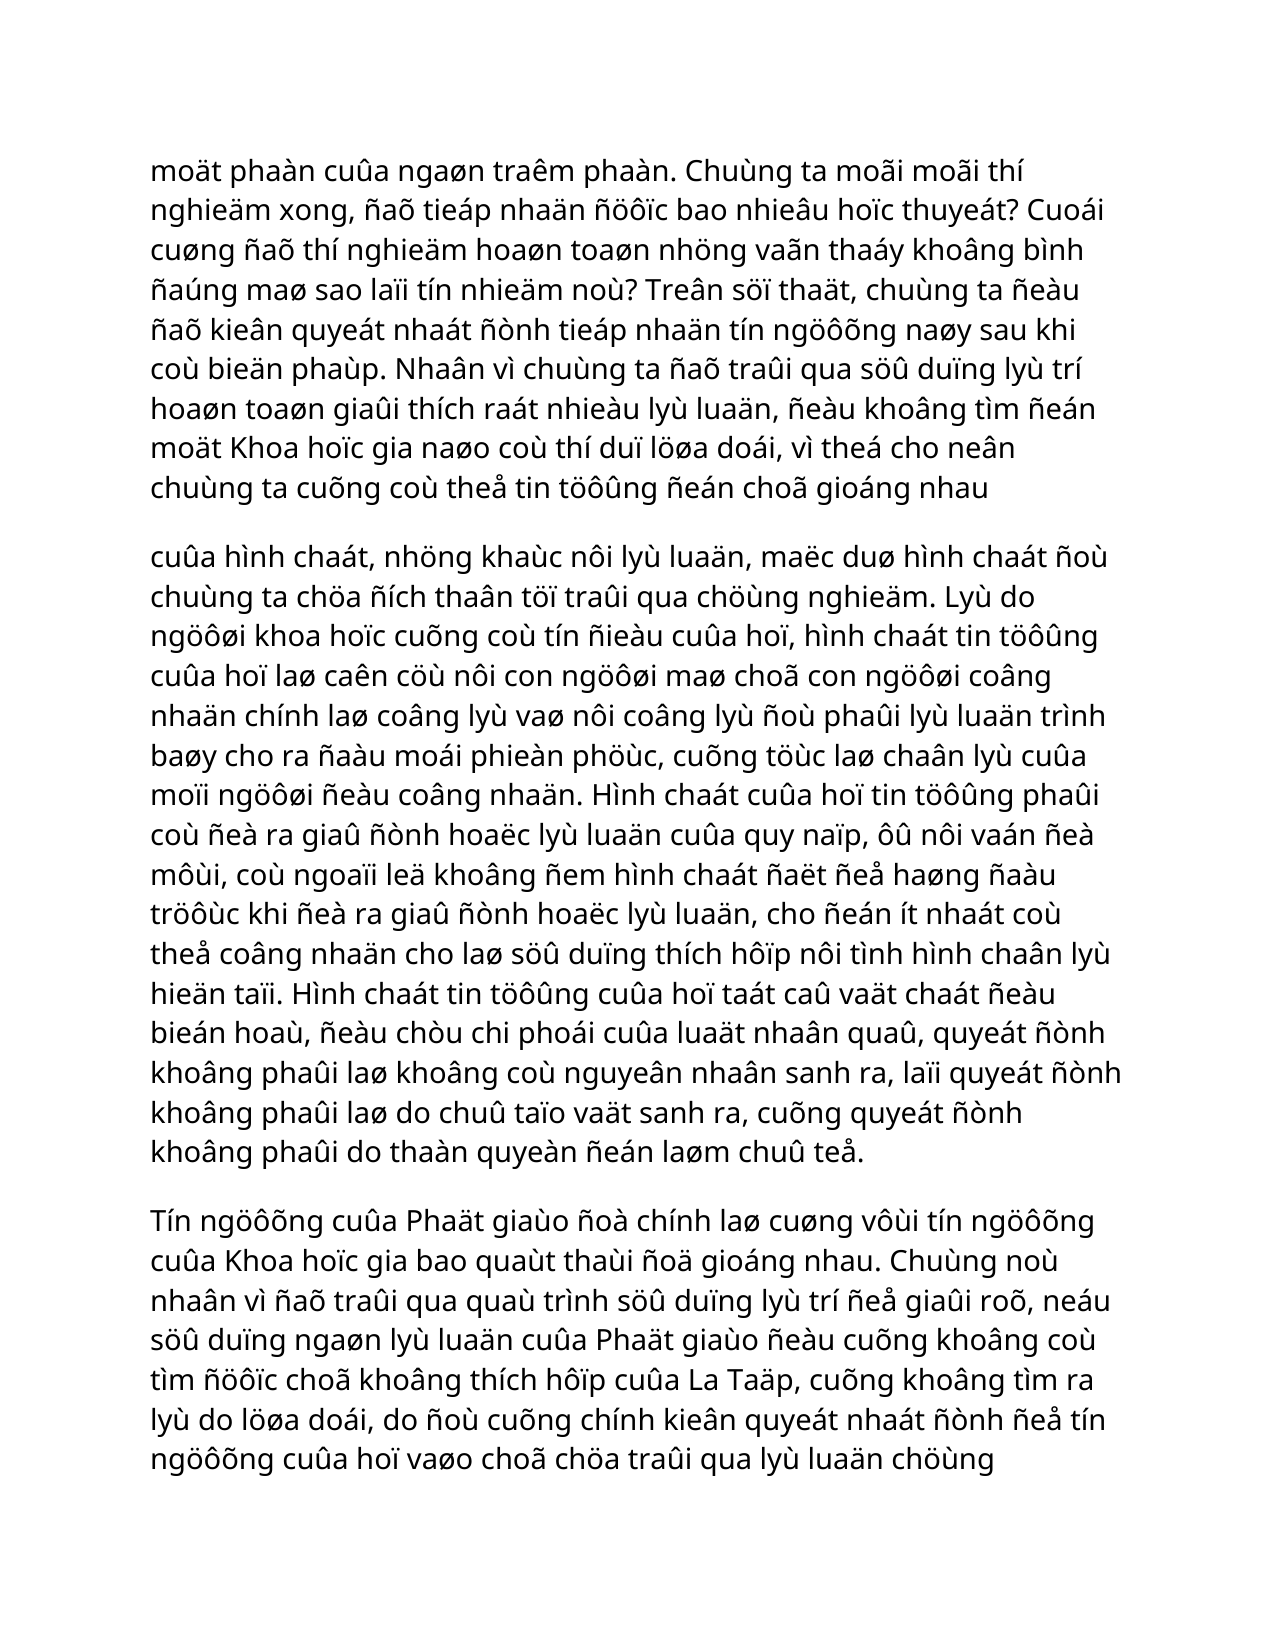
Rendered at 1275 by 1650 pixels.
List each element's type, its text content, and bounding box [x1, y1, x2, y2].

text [150, 1201, 1125, 1478]
text cuûa hình chaát, nhöng khaùc nôi lyù luaän, maëc duø hình chaát ñoù chuùng ta chöa ñích thaân töï traûi qua chöùng nghieäm. Lyù do ngöôøi khoa hoïc cuõng coù tín ñieàu cuûa hoï, hình chaát tin töôûng cuûa hoï laø caên cöù nôi con ngöôøi maø choã con ngöôøi coâng nhaän chính laø coâng lyù vaø nôi coâng lyù ñoù phaûi lyù luaän trình baøy cho ra ñaàu moái phieàn phöùc, cuõng töùc laø chaân lyù cuûa moïi ngöôøi ñeàu coâng nhaän. Hình chaát cuûa hoï tin töôûng phaûi coù ñeà ra giaû ñònh hoaëc lyù luaän cuûa quy naïp, ôû nôi vaán ñeà môùi, coù ngoaïi leä khoâng ñem hình chaát ñaët ñeå haøng ñaàu tröôùc khi ñeà ra giaû ñònh hoaëc lyù luaän, cho ñeán ít nhaát coù theå coâng nhaän cho laø söû duïng thích hôïp nôi tình hình chaân lyù hieän taïi. Hình chaát tin töôûng cuûa hoï taát caû vaät chaát ñeàu bieán hoaù, ñeàu chòu chi phoái cuûa luaät nhaân quaû, quyeát ñònh khoâng phaûi laø khoâng coù nguyeân nhaân sanh ra, laïi quyeát ñònh khoâng phaûi laø do chuû taïo vaät sanh ra, cuõng quyeát ñònh khoâng phaûi do thaàn quyeàn ñeán laøm chuû teå. [150, 536, 1125, 1171]
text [150, 150, 1125, 507]
